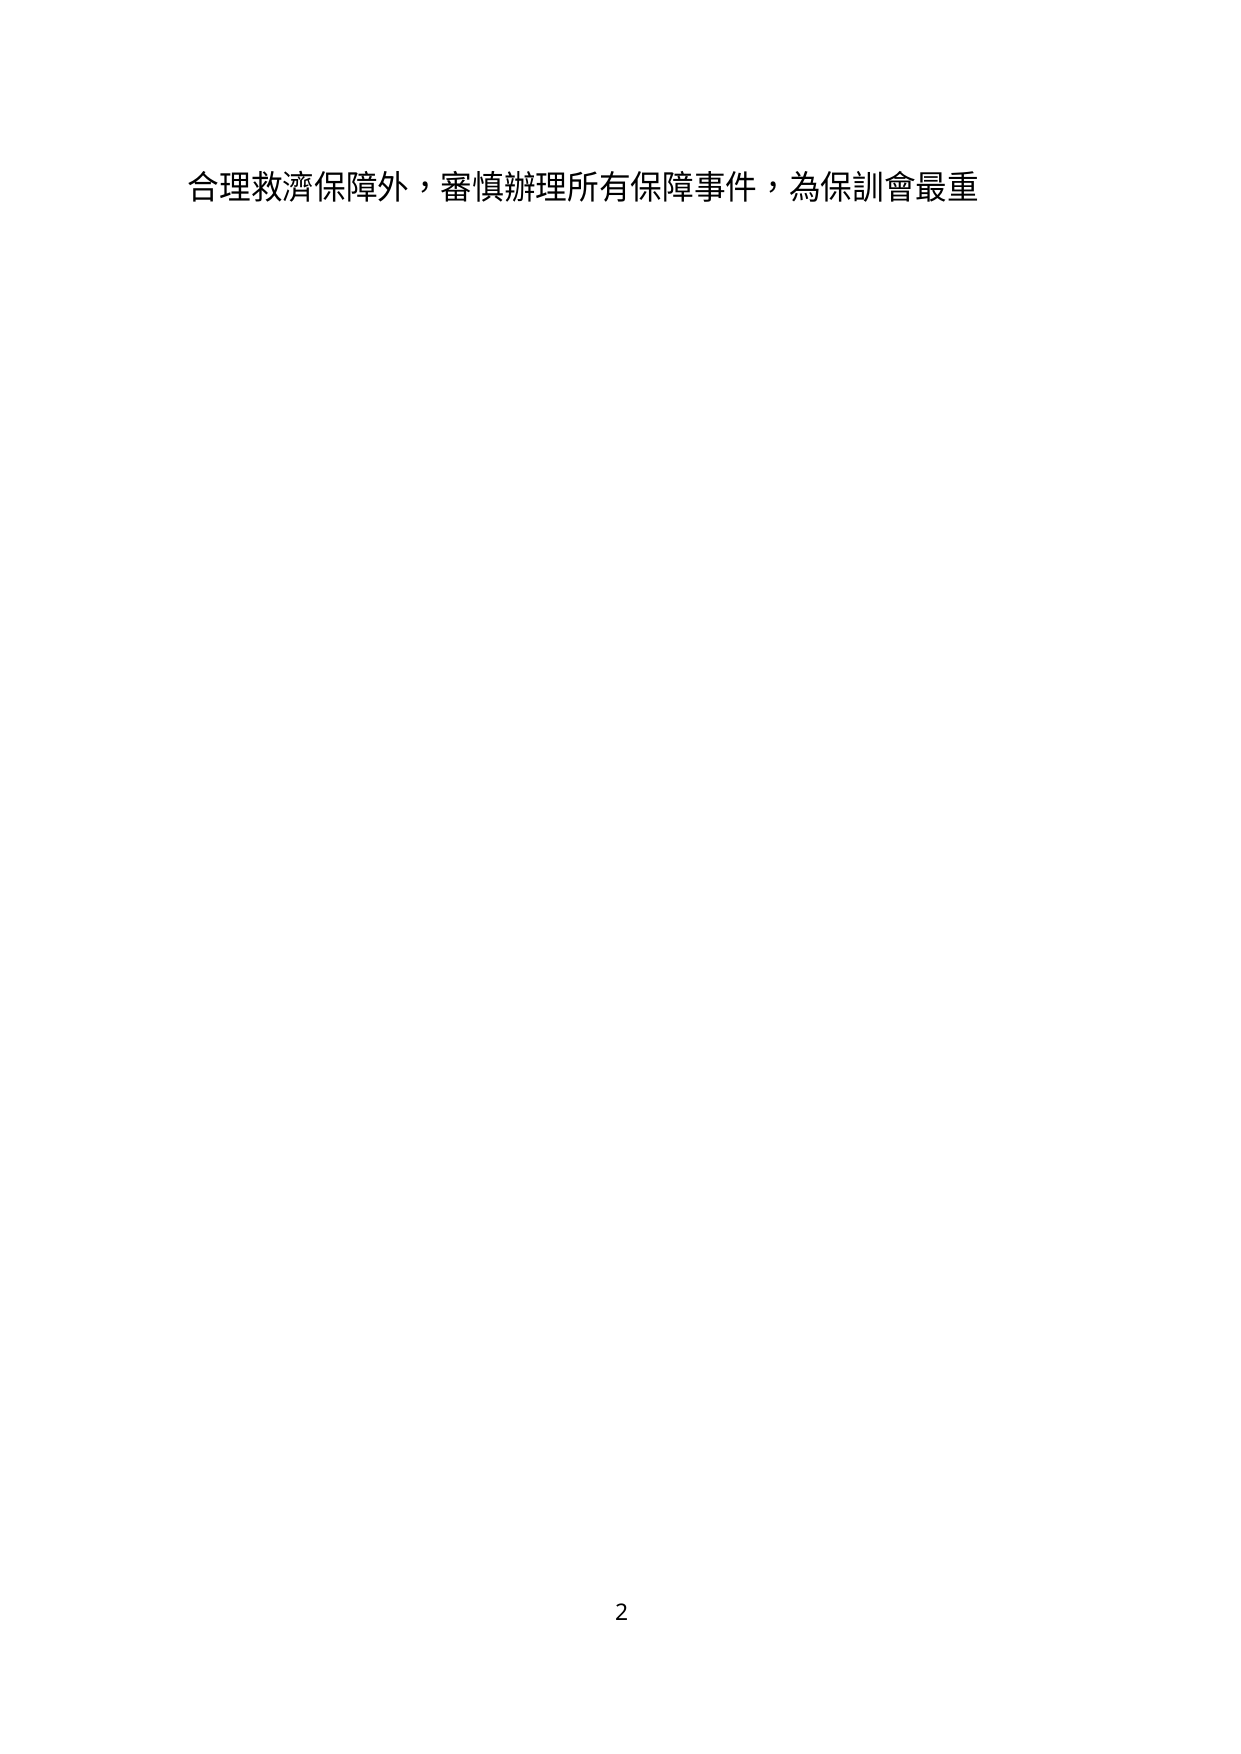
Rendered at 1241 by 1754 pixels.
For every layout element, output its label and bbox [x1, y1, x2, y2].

text [187, 160, 1053, 209]
